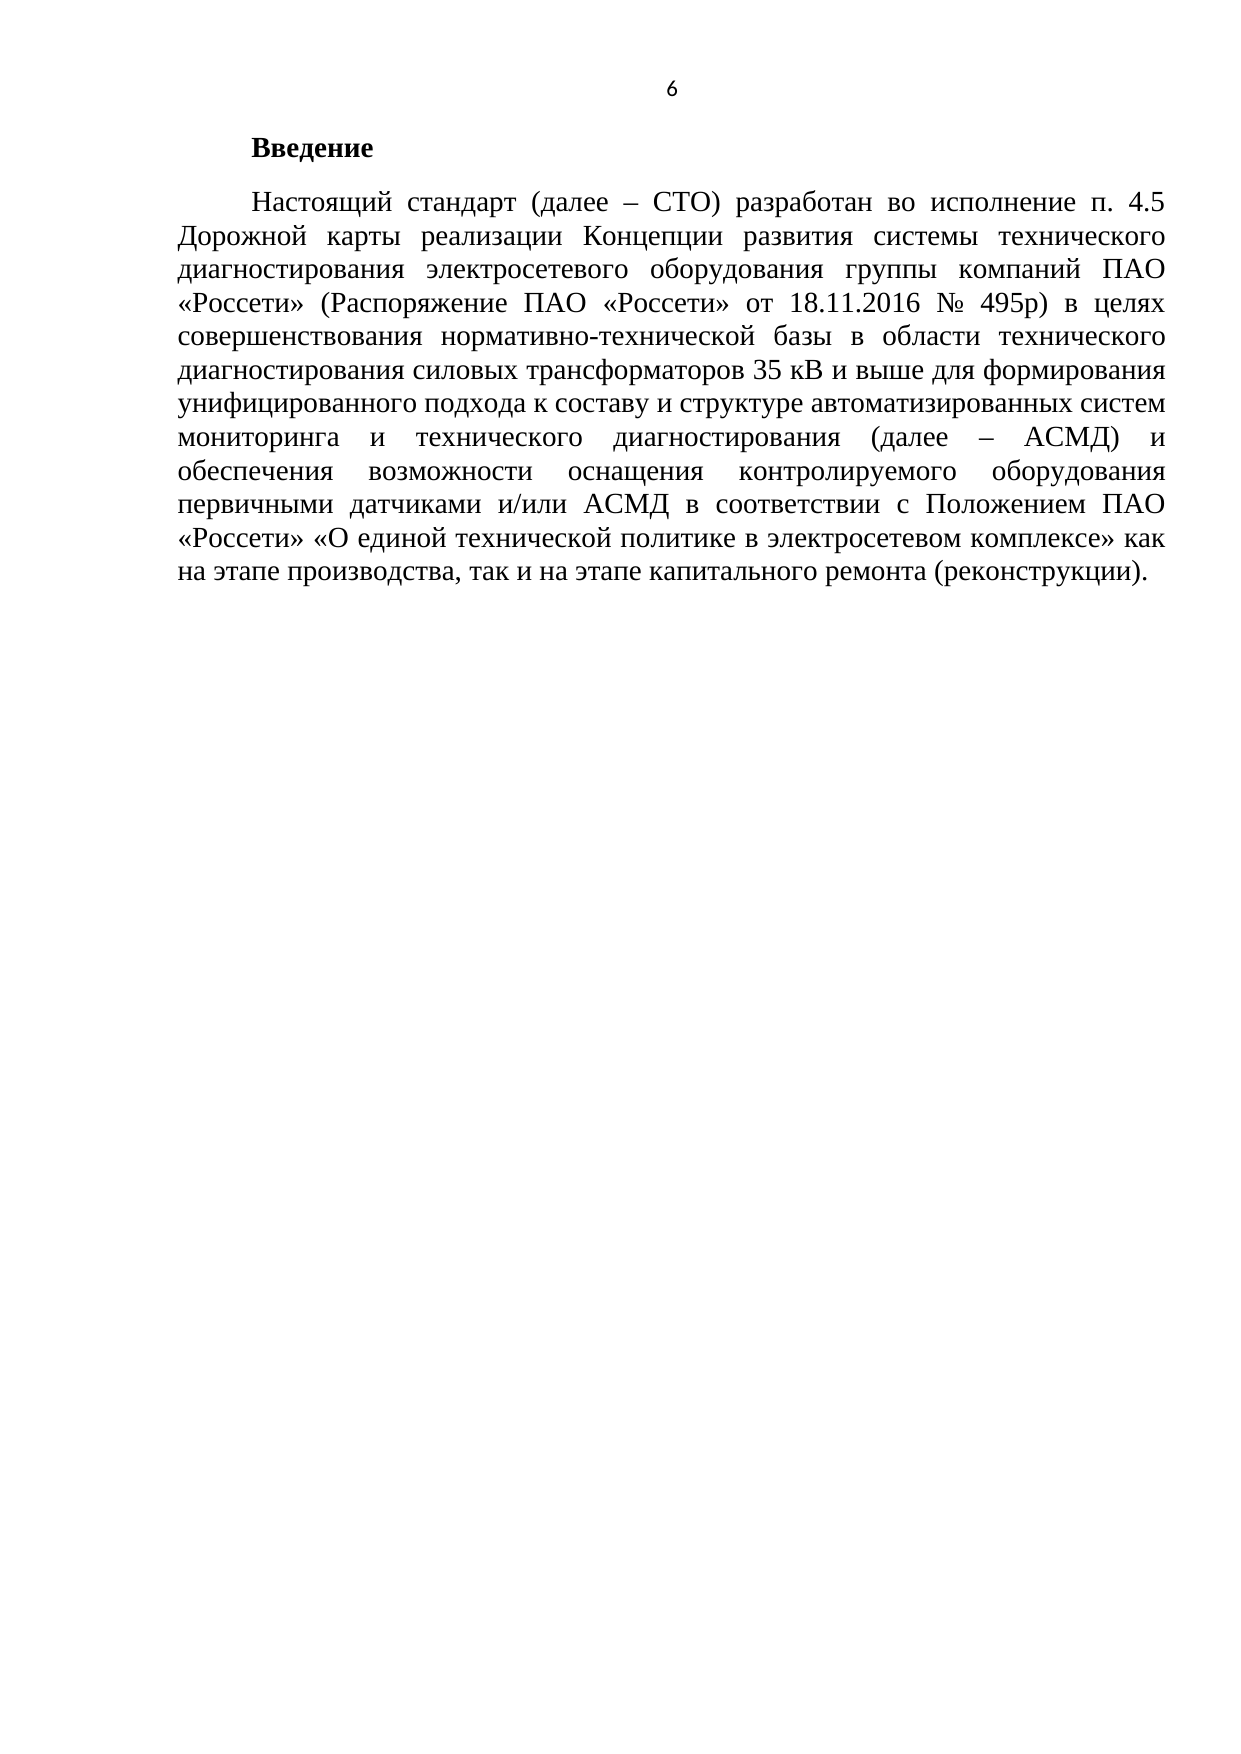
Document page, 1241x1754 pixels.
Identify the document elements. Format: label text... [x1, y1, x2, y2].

text Настоящий стандарт (далее – СТО) разработан во исполнение п. 4.5 Дорожной карты реализации Концепции развития системы технического диагностирования электросетевого оборудования группы компаний ПАО «Россети» (Распоряжение ПАО «Россети» от 18.11.2016 № 495р) в целях совершенствования нормативно-технической базы в области технического диагностирования силовых трансформаторов 35 кВ и выше для формирования унифицированного подхода к составу и структуре автоматизированных систем мониторинга и технического диагностирования (далее – АСМД) и обеспечения возможности оснащения контролируемого оборудования первичными датчиками и/или АСМД в соответствии с Положением ПАО «Россети» «О единой технической политике в электросетевом комплексе» как на этапе производства, так и на этапе капитального ремонта (реконструкции). [177, 184, 1166, 587]
subtitle Введение [177, 130, 1166, 163]
